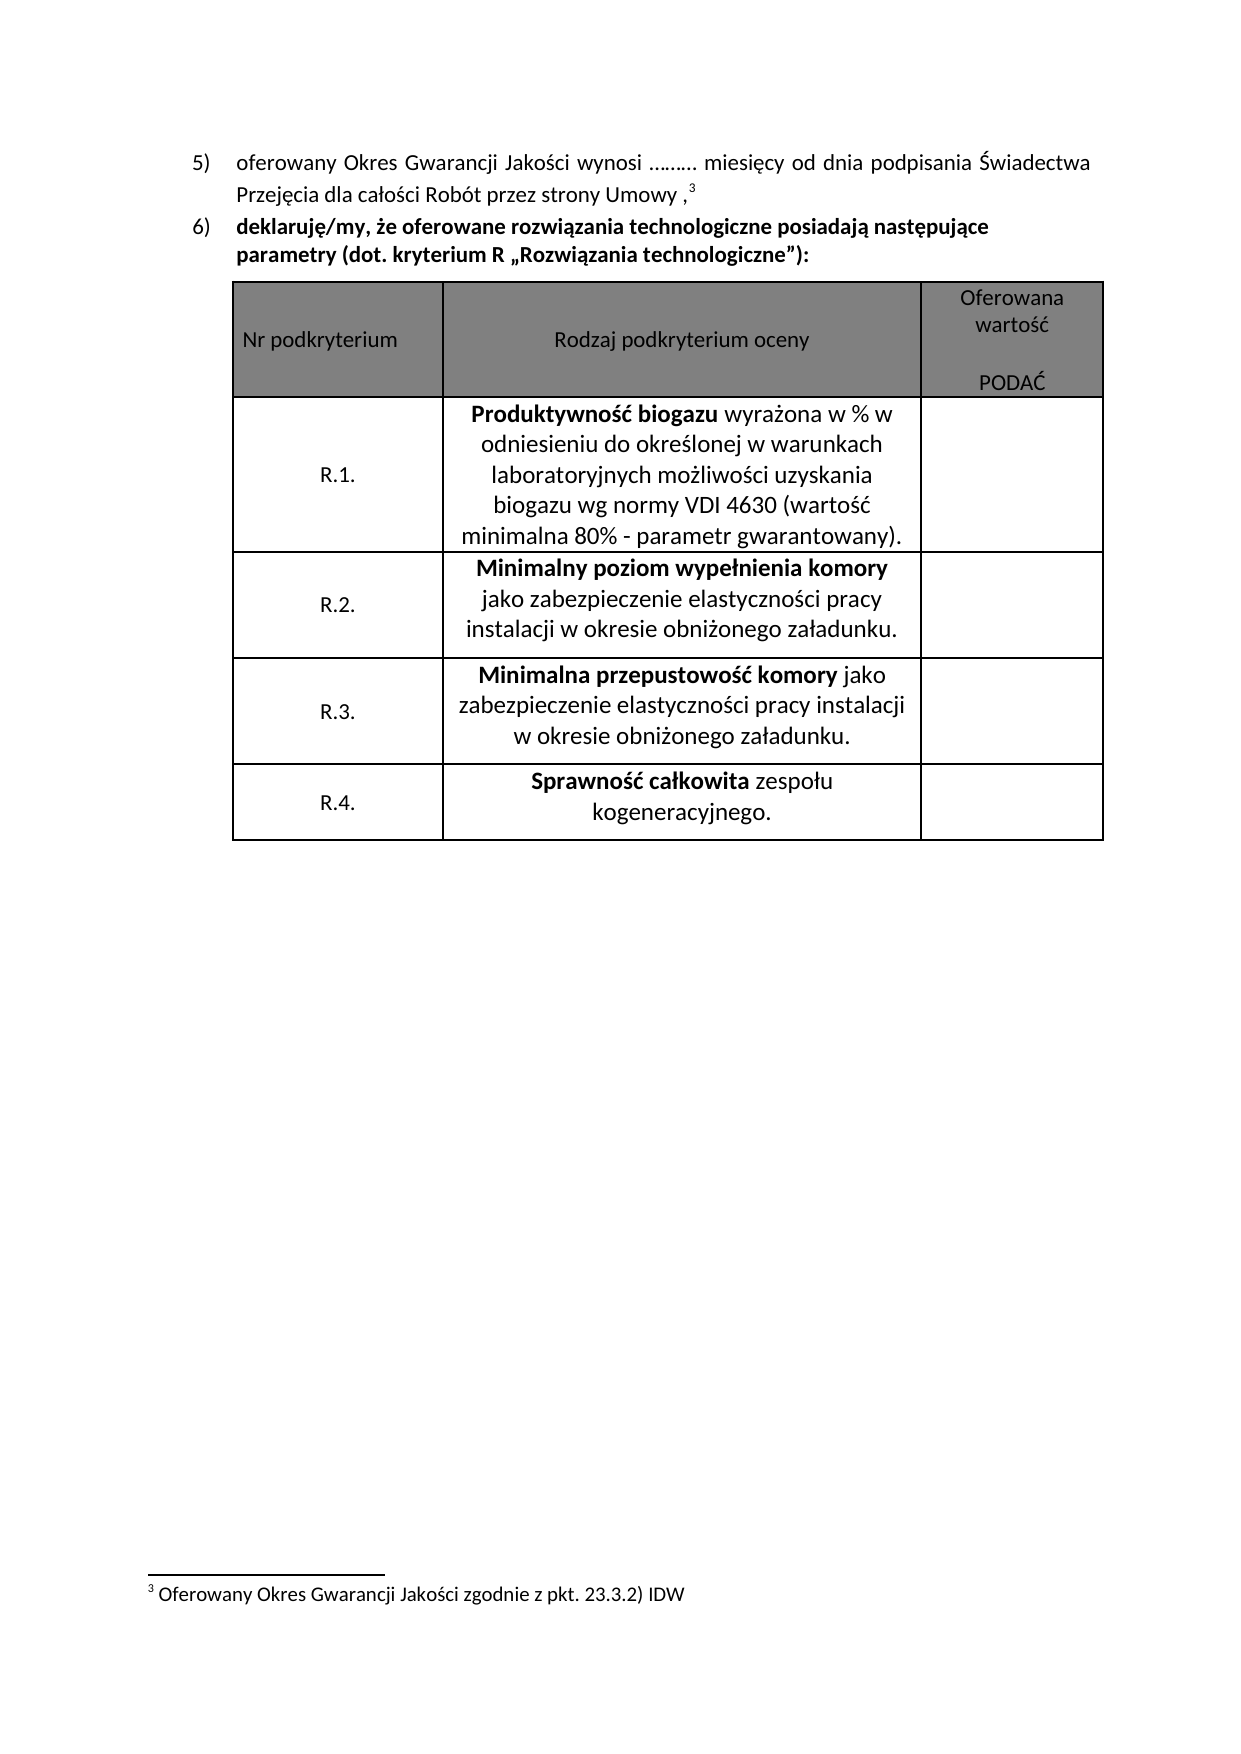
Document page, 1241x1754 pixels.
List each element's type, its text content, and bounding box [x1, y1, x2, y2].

table_cell Sprawność całkowita zespołu kogeneracyjnego. [444, 765, 920, 839]
table_cell R.3. [234, 659, 442, 763]
list deklaruję/my, że oferowane rozwiązania technologiczne posiadają następujące parametry (dot. kryterium R „Rozwiązania technologiczne”): [192, 212, 1093, 268]
table_cell [922, 659, 1102, 763]
table_cell [922, 553, 1102, 657]
table_cell Produktywność biogazu wyrażona w % w odniesieniu do określonej w warunkach laboratoryjnych możliwości uzyskania biogazu wg normy VDI 4630 (wartość minimalna 80% - parametr gwarantowany). [444, 398, 920, 551]
table_cell R.2. [234, 553, 442, 657]
list oferowany Okres Gwarancji Jakości wynosi ……… miesięcy od dnia podpisania Świadectwa Przejęcia dla całości Robót przez strony Umowy , [192, 148, 1093, 208]
table_cell Minimalny poziom wypełnienia komory jako zabezpieczenie elastyczności pracy instalacji w okresie obniżonego załadunku. [444, 553, 920, 657]
table_header Rodzaj podkryterium oceny [444, 283, 920, 396]
table_cell Minimalna przepustowość komory jako zabezpieczenie elastyczności pracy instalacji w okresie obniżonego załadunku. [444, 659, 920, 763]
table_header Oferowana wartość PODAĆ [922, 283, 1102, 396]
table_cell R.1. [234, 398, 442, 551]
table_cell [922, 398, 1102, 551]
table_cell R.4. [234, 765, 442, 839]
table_header Nr podkryterium [234, 283, 442, 396]
table_cell [922, 765, 1102, 839]
